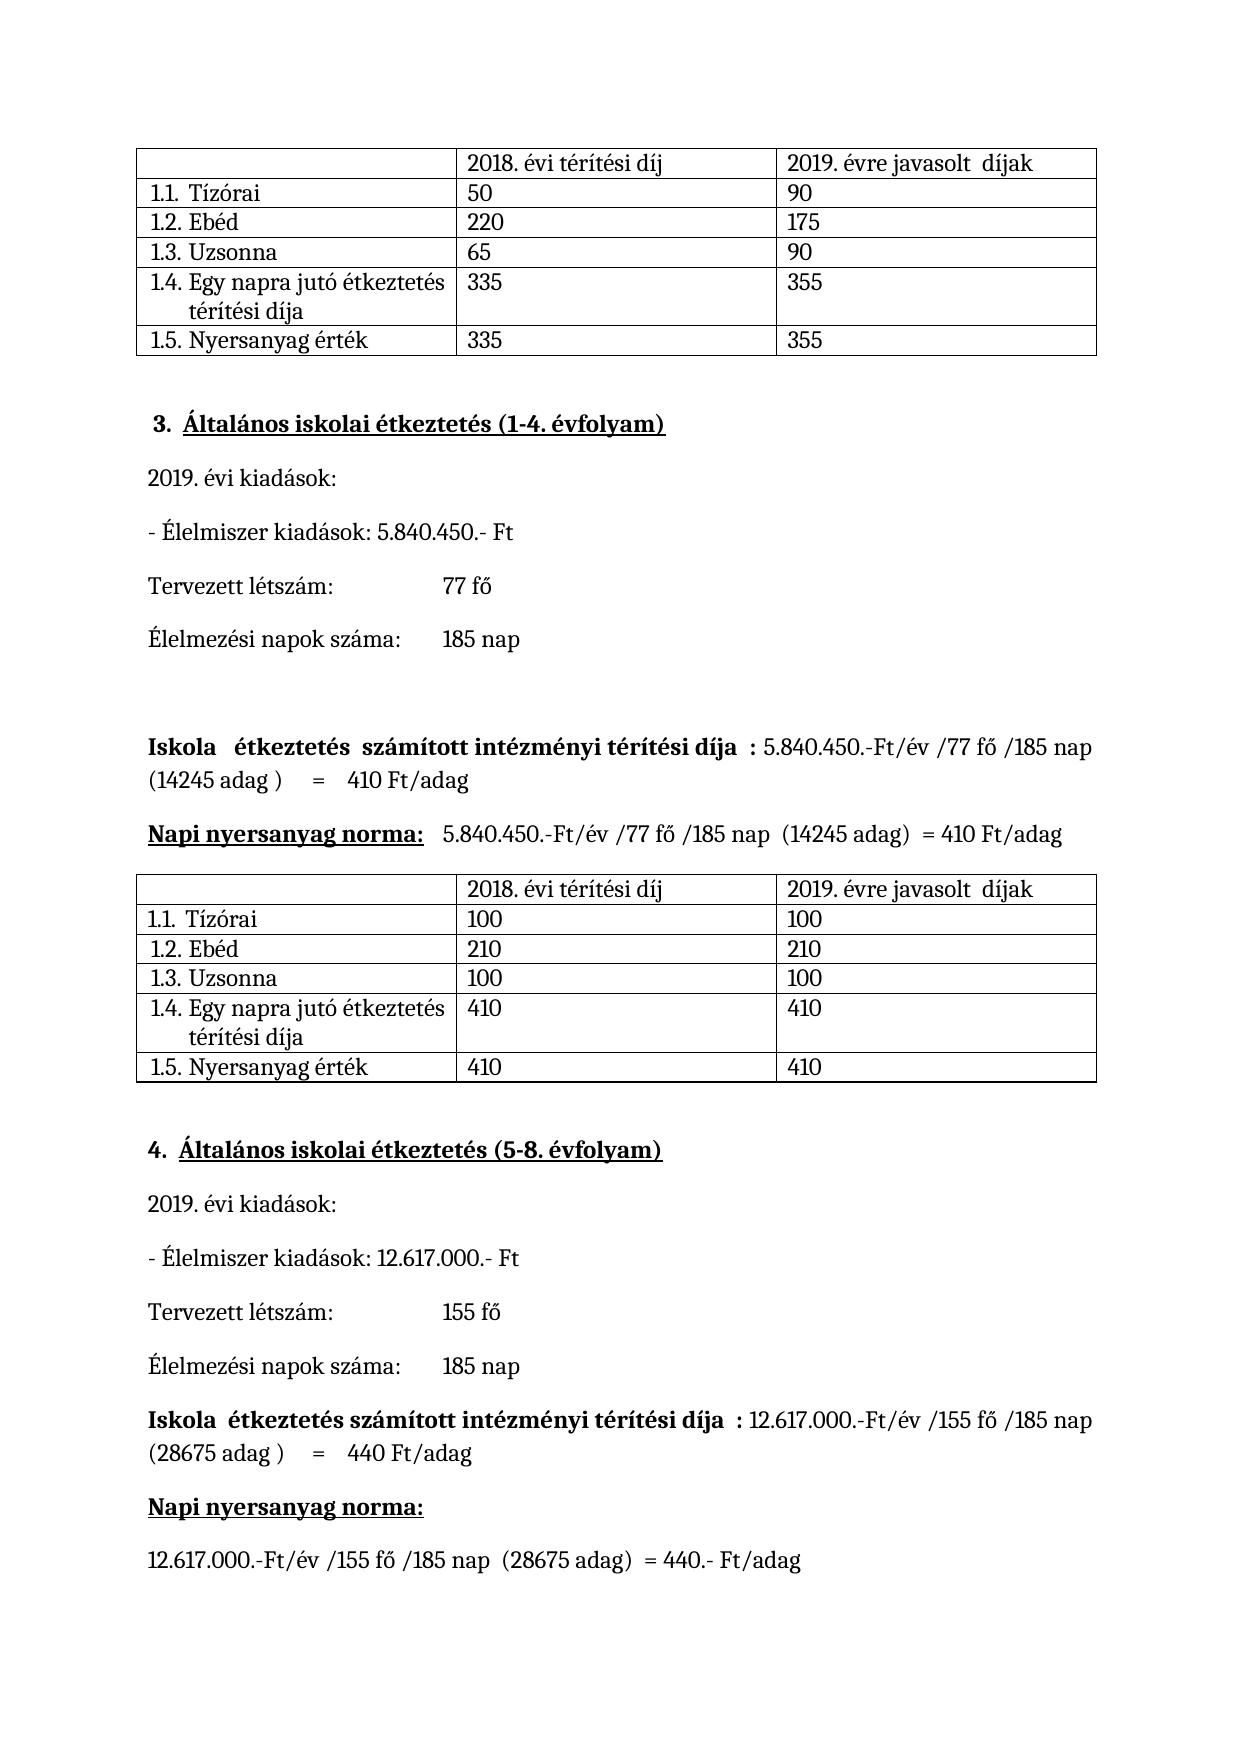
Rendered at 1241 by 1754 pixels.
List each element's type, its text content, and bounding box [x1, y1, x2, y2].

text Élelmezési napok száma: 185 nap [148, 1352, 1093, 1380]
table_cell 175 [777, 208, 1096, 237]
text Élelmezési napok száma: 185 nap [148, 625, 1093, 654]
text 2019. évi kiadások: [148, 1190, 1093, 1219]
table_header 2019. évre javasolt díjak [777, 875, 1096, 904]
text 4. Általános iskolai étkeztetés (5-8. évfolyam) [148, 1136, 1093, 1165]
table_cell Nyersanyag érték [137, 326, 456, 355]
table_cell Tízórai [137, 905, 456, 933]
table_cell 65 [457, 238, 776, 267]
table_cell 410 [457, 1053, 776, 1081]
text - Élelmiszer kiadások: 5.840.450.- Ft [148, 518, 1093, 546]
table_cell 100 [457, 964, 776, 993]
table_header 2018. évi térítési díj [457, 875, 776, 904]
text - Élelmiszer kiadások: 12.617.000.- Ft [148, 1244, 1093, 1273]
text 2019. évi kiadások: [148, 464, 1093, 493]
table_cell 90 [777, 238, 1096, 267]
table_cell Ebéd [137, 208, 456, 237]
text Iskola étkeztetés számított intézményi térítési díja : 5.840.450.-Ft/év /77 fő /185 nap (14245 adag ) = 410 Ft/adag [148, 733, 1093, 795]
text 3. Általános iskolai étkeztetés (1-4. évfolyam) [148, 410, 1093, 439]
table_cell Egy napra jutó étkeztetés térítési díja [137, 994, 456, 1052]
table_cell Nyersanyag érték [137, 1053, 456, 1081]
table_cell 100 [457, 905, 776, 933]
table_cell 335 [457, 268, 776, 325]
table_cell 335 [457, 326, 776, 355]
table_cell 210 [777, 935, 1096, 963]
text Tervezett létszám: 155 fő [148, 1298, 1093, 1327]
table_cell 410 [777, 994, 1096, 1052]
table_cell 355 [777, 268, 1096, 325]
table_cell 220 [457, 208, 776, 237]
table_cell 210 [457, 935, 776, 963]
table_cell Uzsonna [137, 238, 456, 267]
table_cell 410 [777, 1053, 1096, 1081]
table_cell 90 [777, 179, 1096, 207]
table_cell 100 [777, 905, 1096, 933]
text Napi nyersanyag norma: 5.840.450.-Ft/év /77 fő /185 nap (14245 adag) = 410 Ft/adag [148, 820, 1093, 849]
table_header 2019. évre javasolt díjak [777, 149, 1096, 177]
table_cell 410 [457, 994, 776, 1052]
text Napi nyersanyag norma: [148, 1492, 1093, 1521]
text Tervezett létszám: 77 fő [148, 572, 1093, 600]
table_header [137, 875, 456, 904]
text Iskola étkeztetés számított intézményi térítési díja : 12.617.000.-Ft/év /155 fő /185 nap (28675 adag ) = 440 Ft/adag [148, 1406, 1093, 1467]
table_cell Ebéd [137, 935, 456, 963]
table_header [137, 149, 456, 177]
table_cell 50 [457, 179, 776, 207]
table_header 2018. évi térítési díj [457, 149, 776, 177]
table_cell Egy napra jutó étkeztetés térítési díja [137, 268, 456, 325]
table_cell Uzsonna [137, 964, 456, 993]
table_cell 355 [777, 326, 1096, 355]
table_cell 100 [777, 964, 1096, 993]
text 12.617.000.-Ft/év /155 fő /185 nap (28675 adag) = 440.- Ft/adag [148, 1546, 1093, 1575]
table_cell Tízórai [137, 179, 456, 207]
